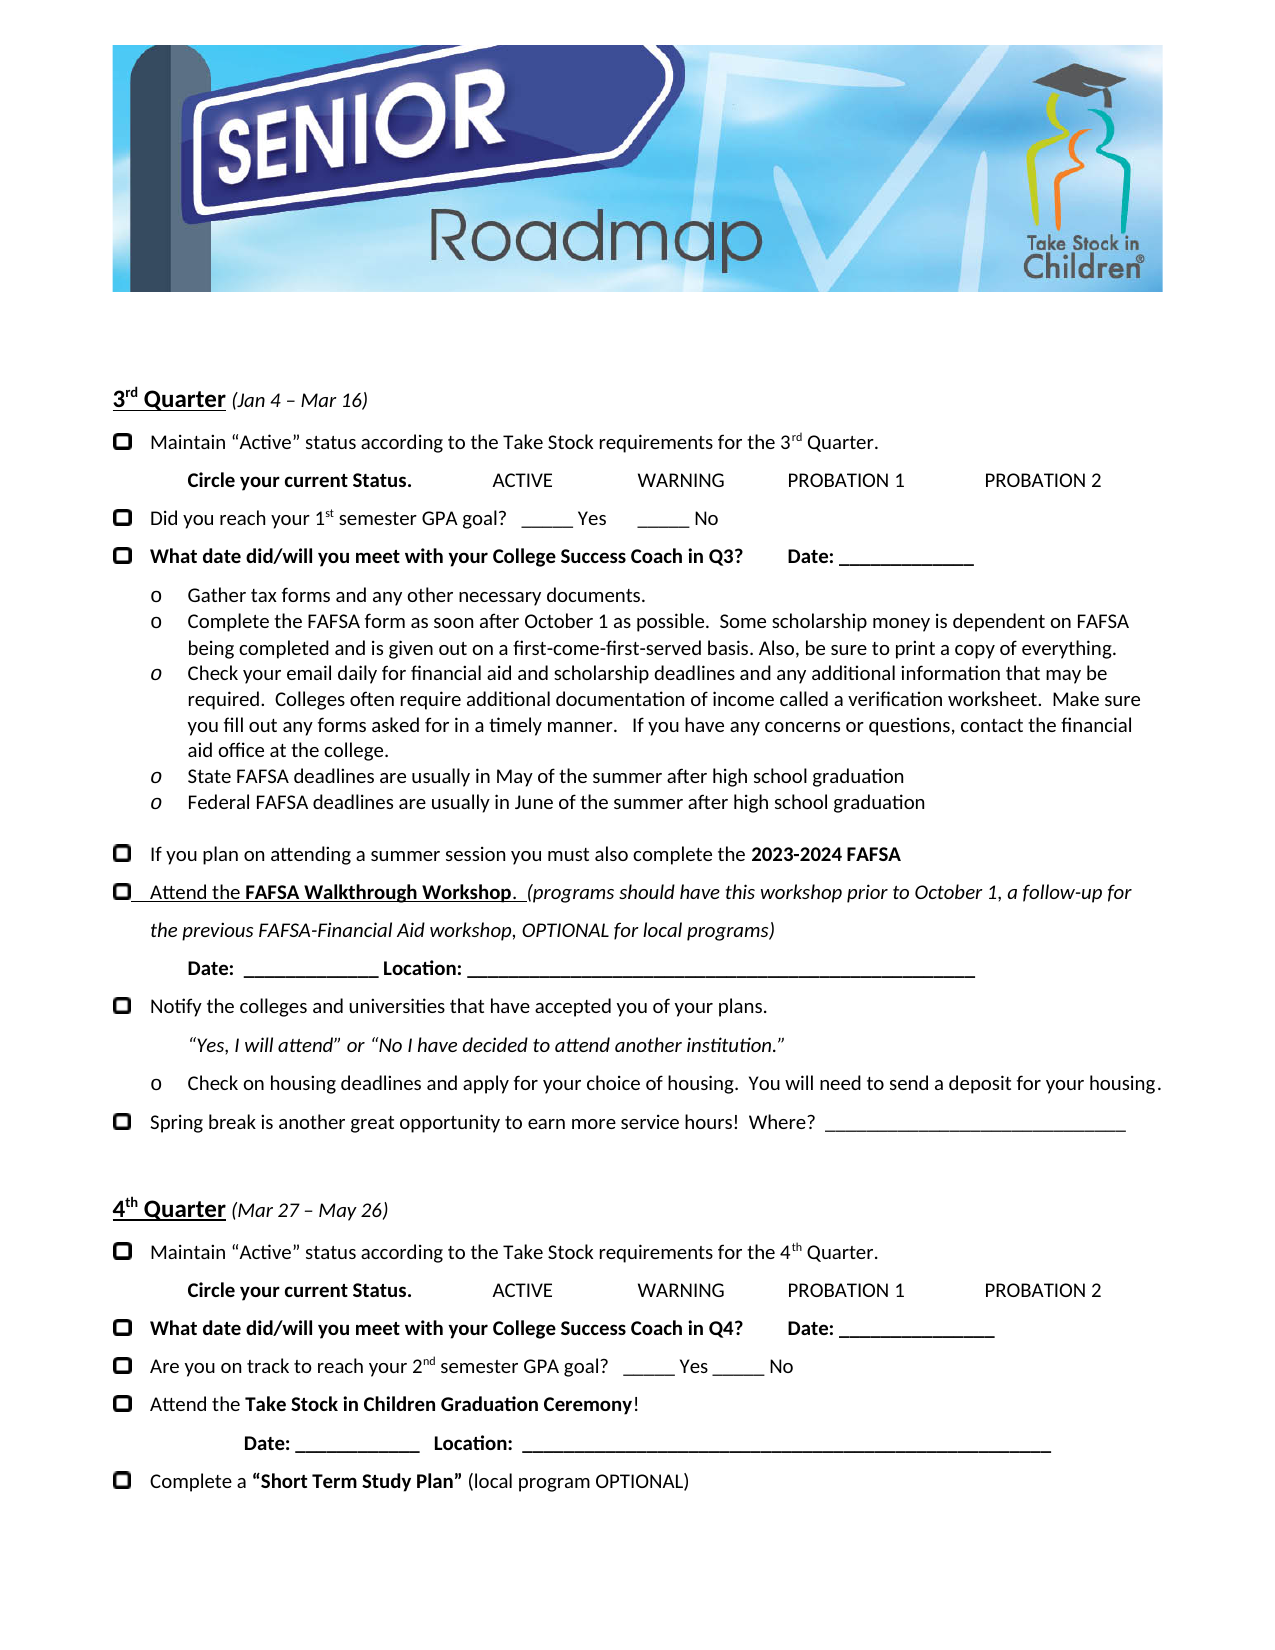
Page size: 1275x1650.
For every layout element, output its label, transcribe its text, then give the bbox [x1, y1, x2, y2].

picture [113, 844, 131, 862]
picture [113, 509, 132, 526]
picture [113, 883, 131, 900]
picture [113, 997, 131, 1014]
picture [113, 1319, 132, 1336]
list Maintain “Active” status according to the Take Stock requirements for the 4th Quarter. [112, 1239, 1191, 1264]
list Maintain “Active” status according to the Take Stock requirements for the 3rd Quarter. [112, 429, 1191, 455]
list What date did/will you meet with your College Success Coach in Q3? Date: _____________ [112, 544, 1191, 569]
list Check on housing deadlines and apply for your choice of housing. You will need to send a deposit for your housing. [150, 1070, 1162, 1096]
picture [112, 45, 1163, 292]
picture [113, 547, 132, 564]
picture [113, 1471, 131, 1489]
list Did you reach your 1st semester GPA goal? _____ Yes _____ No [112, 506, 1191, 531]
list Are you on track to reach your 2nd semester GPA goal? _____ Yes _____ No [112, 1353, 1191, 1379]
list State FAFSA deadlines are usually in May of the summer after high school graduation [150, 763, 1162, 789]
picture [113, 1113, 131, 1130]
list Spring break is another great opportunity to earn more service hours! Where? _____________________________ [112, 1109, 1191, 1135]
list Federal FAFSA deadlines are usually in June of the summer after high school graduation [150, 789, 1162, 816]
text Date: ____________ Location: ___________________________________________________ [112, 1430, 1162, 1455]
text Circle your current Status. ACTIVE WARNING PROBATION 1 PROBATION 2 [112, 1277, 1191, 1303]
list “Yes, I will attend” or “No I have decided to attend another institution.” [150, 1032, 1162, 1057]
list Attend the Take Stock in Children Graduation Ceremony! [112, 1392, 1162, 1417]
list What date did/will you meet with your College Success Coach in Q4? Date: _______________ [112, 1315, 1191, 1341]
picture [113, 1242, 132, 1260]
picture [113, 1395, 132, 1412]
list Notify the colleges and universities that have accepted you of your plans. [112, 994, 1162, 1019]
list If you plan on attending a summer session you must also complete the 2023-2024 FAFSA [112, 841, 1162, 867]
text 4th Quarter (Mar 27 – May 26) [112, 1193, 1191, 1224]
list Complete the FAFSA form as soon after October 1 as possible. Some scholarship money is dependent on FAFSA being completed and is given out on a first-come-first-served basis. Also, be sure to print a copy of everything. [150, 608, 1162, 660]
list Complete a “Short Term Study Plan” (local program OPTIONAL) [112, 1468, 1191, 1493]
list Gather tax forms and any other necessary documents. [150, 582, 1162, 608]
text 3rd Quarter (Jan 4 – Mar 16) [112, 383, 1191, 414]
picture [113, 433, 132, 450]
list Check your email daily for financial aid and scholarship deadlines and any additional information that may be required. Colleges often require additional documentation of income called a verification worksheet. Make sure you fill out any forms asked for in a timely manner. If you have any concerns or questions, contact the financial aid office at the college. [150, 660, 1162, 763]
list Attend the FAFSA Walkthrough Workshop. (programs should have this workshop prior to October 1, a follow-up for the previous FAFSA-Financial Aid workshop, OPTIONAL for local programs) [112, 879, 1162, 943]
text Circle your current Status. ACTIVE WARNING PROBATION 1 PROBATION 2 [112, 467, 1191, 493]
picture [113, 1357, 132, 1374]
list Date: _____________ Location: _________________________________________________ [150, 956, 1162, 981]
